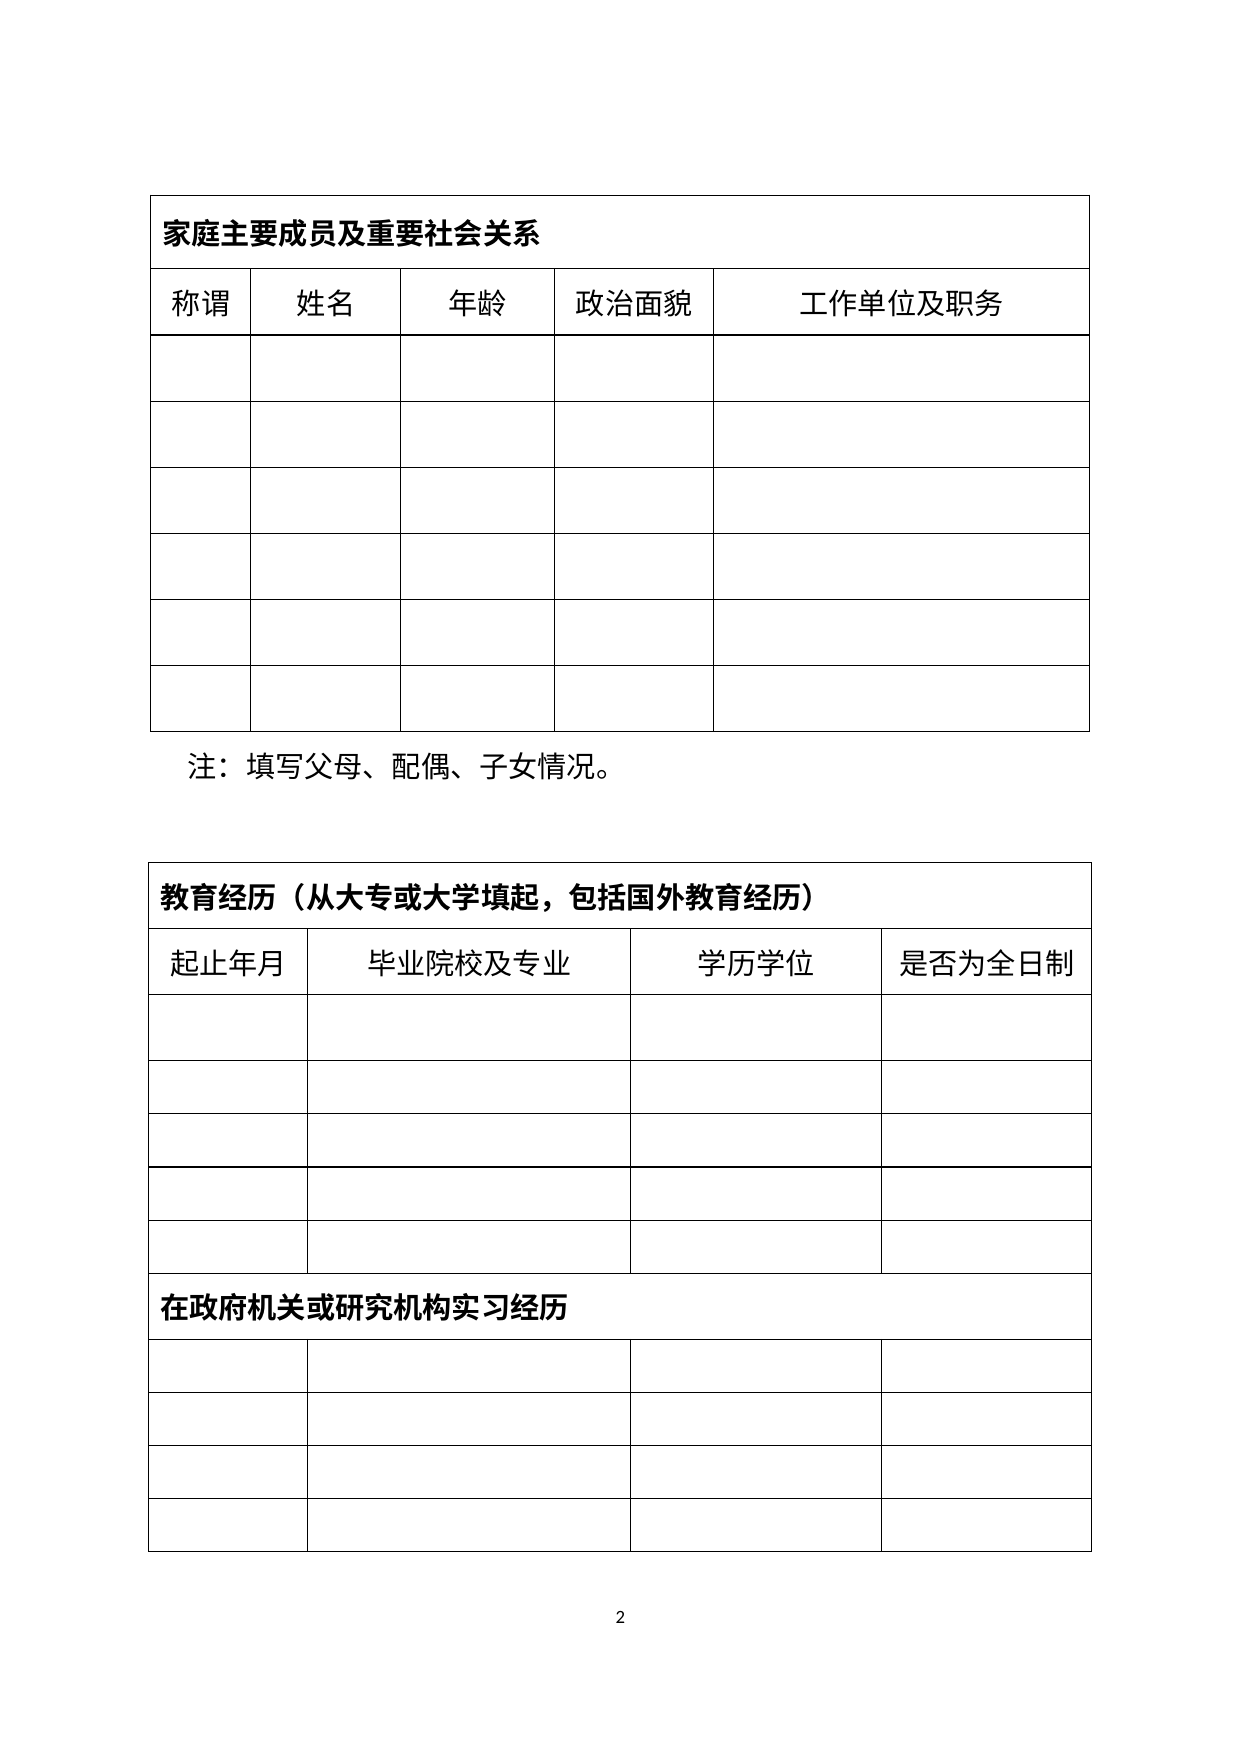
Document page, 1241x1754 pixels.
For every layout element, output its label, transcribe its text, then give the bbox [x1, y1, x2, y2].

table_cell 称谓 [151, 269, 250, 334]
table_cell [251, 666, 400, 731]
table_cell 姓名 [251, 269, 400, 334]
table_cell [631, 1114, 881, 1166]
table_cell 学历学位 [631, 929, 881, 994]
table_cell [882, 1168, 1091, 1219]
table_cell [251, 402, 400, 467]
table_header 家庭主要成员及重要社会关系 [151, 196, 1089, 268]
table_cell [149, 1340, 307, 1392]
table_cell [631, 1168, 881, 1219]
table_cell [631, 1446, 881, 1498]
table_cell [555, 600, 713, 665]
table_cell [714, 468, 1089, 533]
table_cell [555, 468, 713, 533]
table_cell [149, 1168, 307, 1219]
table_cell [251, 336, 400, 401]
table_cell [882, 1061, 1091, 1113]
table_cell [149, 1499, 307, 1551]
table_cell [631, 1393, 881, 1445]
table_cell [714, 666, 1089, 731]
table_cell [251, 468, 400, 533]
table_cell 起止年月 [149, 929, 307, 994]
table_cell [882, 1393, 1091, 1445]
table_cell [149, 1446, 307, 1498]
table_cell [882, 1221, 1091, 1273]
table_cell [882, 1114, 1091, 1166]
table_cell [149, 995, 307, 1060]
table_cell [151, 666, 250, 731]
table_cell [714, 600, 1089, 665]
table_cell [882, 1446, 1091, 1498]
table_cell [401, 666, 554, 731]
table_cell [308, 1114, 630, 1166]
table_cell 是否为全日制 [882, 929, 1091, 994]
table_cell [714, 534, 1089, 599]
table_cell [151, 402, 250, 467]
table_cell [401, 402, 554, 467]
table_cell [308, 1061, 630, 1113]
table_cell [401, 600, 554, 665]
table_cell 在政府机关或研究机构实习经历 [149, 1274, 1091, 1339]
table_cell [555, 534, 713, 599]
table_cell [882, 1499, 1091, 1551]
table_cell 年龄 [401, 269, 554, 334]
table_cell [555, 666, 713, 731]
table_cell [308, 995, 630, 1060]
table_cell [631, 1061, 881, 1113]
table_cell [151, 336, 250, 401]
table_cell [308, 1168, 630, 1219]
table_cell [308, 1221, 630, 1273]
text 注：填写父母、配偶、子女情况。 [187, 732, 1053, 797]
table_cell [401, 336, 554, 401]
table_cell 政治面貌 [555, 269, 713, 334]
table_cell 工作单位及职务 [714, 269, 1089, 334]
table_cell [714, 402, 1089, 467]
table_cell [149, 1114, 307, 1166]
table_cell [251, 600, 400, 665]
table_cell [151, 600, 250, 665]
table_cell [308, 1446, 630, 1498]
table_cell [882, 995, 1091, 1060]
table_cell [631, 1499, 881, 1551]
table_cell [882, 1340, 1091, 1392]
table_cell [149, 1393, 307, 1445]
table_cell [308, 1393, 630, 1445]
table_cell 毕业院校及专业 [308, 929, 630, 994]
table_cell [401, 468, 554, 533]
table_cell [149, 1061, 307, 1113]
table_cell [555, 402, 713, 467]
table_cell [149, 1221, 307, 1273]
table_cell [631, 1221, 881, 1273]
table_cell [251, 534, 400, 599]
table_cell [308, 1499, 630, 1551]
table_cell [308, 1340, 630, 1392]
table_cell [555, 336, 713, 401]
table_cell [714, 336, 1089, 401]
table_header 教育经历（从大专或大学填起，包括国外教育经历） [149, 863, 1091, 928]
table_cell [631, 995, 881, 1060]
table_cell [401, 534, 554, 599]
table_cell [631, 1340, 881, 1392]
table_cell [151, 468, 250, 533]
table_cell [151, 534, 250, 599]
